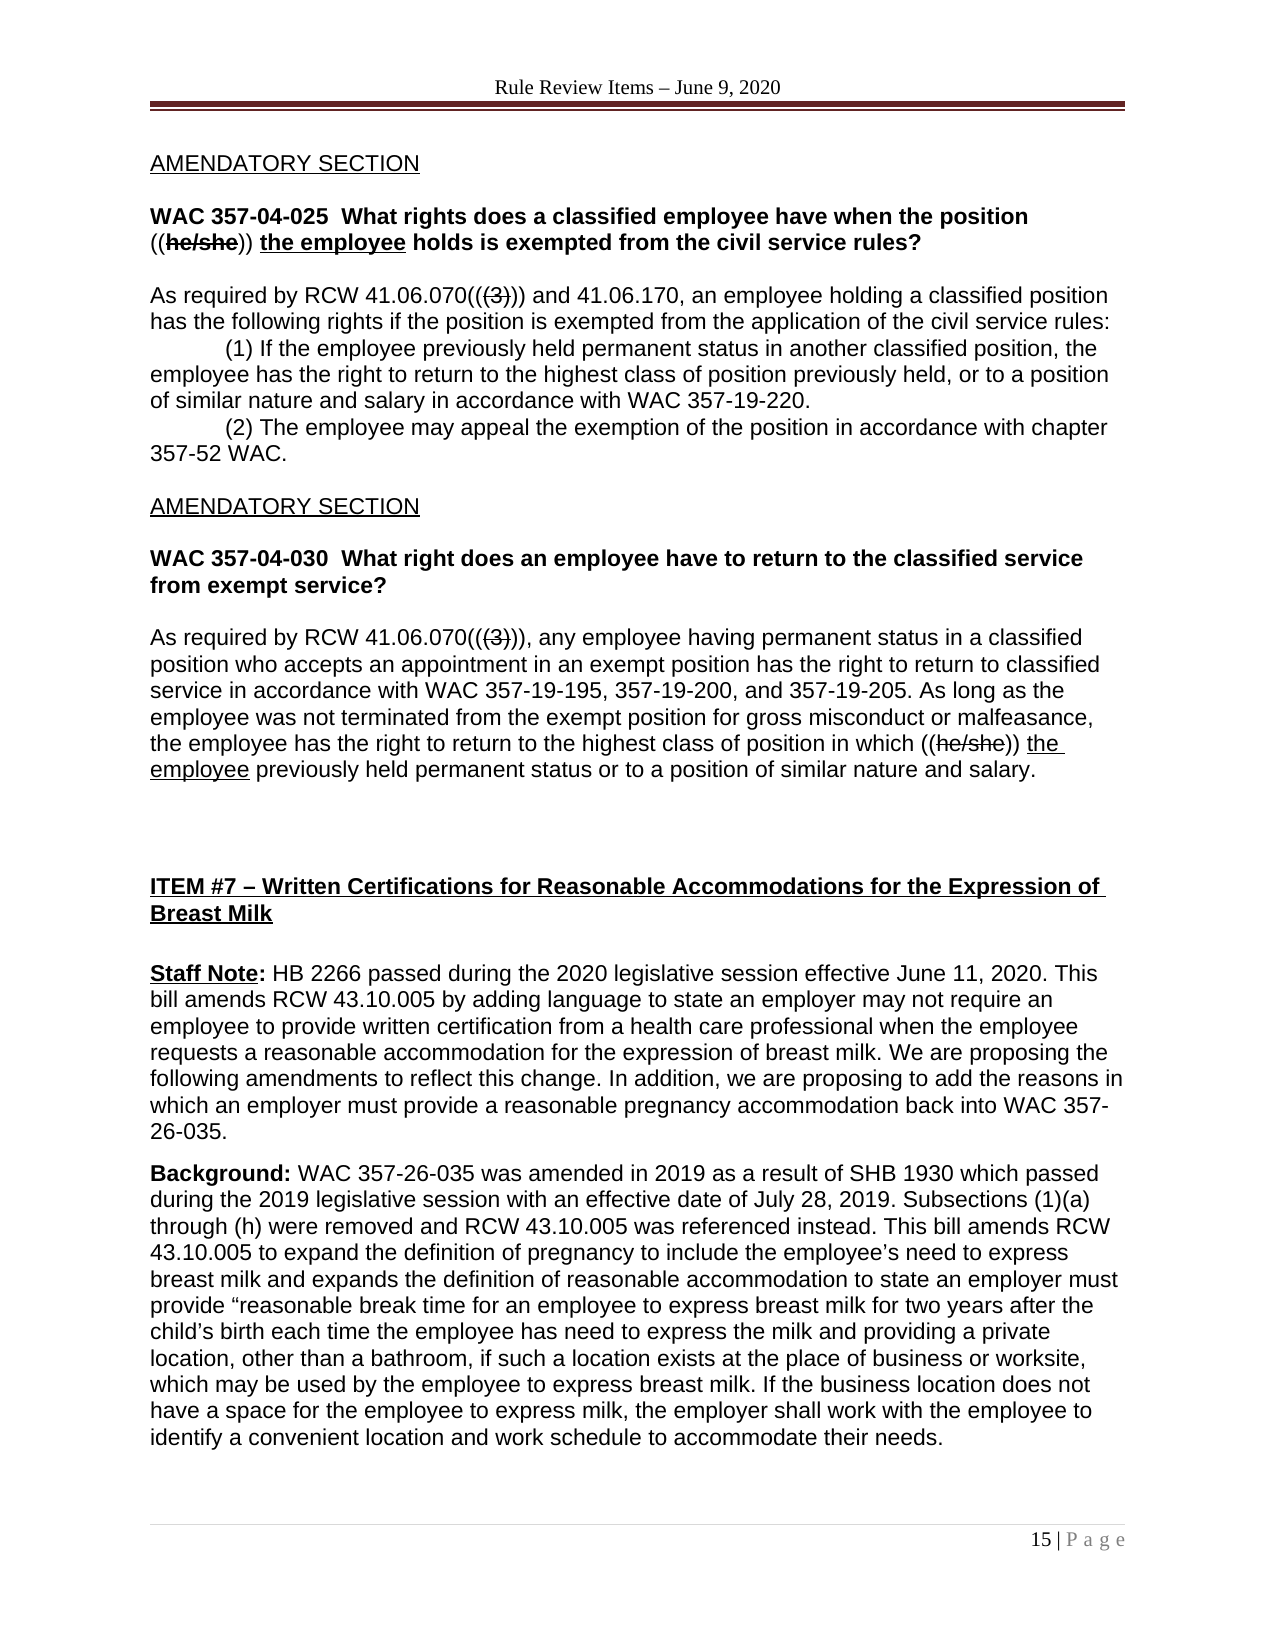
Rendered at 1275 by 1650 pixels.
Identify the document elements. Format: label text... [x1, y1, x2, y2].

text Background: WAC 357-26-035 was amended in 2019 as a result of SHB 1930 which passed during the 2019 legislative session with an effective date of July 28, 2019. Subsections (1)(a) through (h) were removed and RCW 43.10.005 was referenced instead. This bill amends RCW 43.10.005 to expand the definition of pregnancy to include the employee’s need to express breast milk and expands the definition of reasonable accommodation to state an employer must provide “reasonable break time for an employee to express breast milk for two years after the child’s birth each time the employee has need to express the milk and providing a private location, other than a bathroom, if such a location exists at the place of business or worksite, which may be used by the employee to express breast milk. If the business location does not have a space for the employee to express milk, the employer shall work with the employee to identify a convenient location and work schedule to accommodate their needs. [150, 1160, 1125, 1450]
text As required by RCW 41.06.070(((3))), any employee having permanent status in a classified position who accepts an appointment in an exempt position has the right to return to classified service in accordance with WAC 357-19-195, 357-19-200, and 357-19-205. As long as the employee was not terminated from the exempt position for gross misconduct or malfeasance, the employee has the right to return to the highest class of position in which ((he/she)) the employee previously held permanent status or to a position of similar nature and salary. [150, 624, 1125, 782]
text (1) If the employee previously held permanent status in another classified position, the employee has the right to return to the highest class of position previously held, or to a position of similar nature and salary in accordance with WAC 357-19-220. [150, 334, 1125, 413]
text WAC 357-04-030 What right does an employee have to return to the classified service from exempt service? [150, 545, 1125, 598]
text As required by RCW 41.06.070(((3))) and 41.06.170, an employee holding a classified position has the following rights if the position is exempted from the application of the civil service rules: [150, 282, 1125, 334]
text (2) The employee may appeal the exemption of the position in accordance with chapter 357-52 WAC. [150, 413, 1125, 466]
text AMENDATORY SECTION [150, 493, 1125, 519]
text AMENDATORY SECTION [150, 150, 1125, 176]
text WAC 357-04-025 What rights does a classified employee have when the position ((he/she)) the employee holds is exempted from the civil service rules? [150, 203, 1125, 255]
text ITEM #7 – Written Certifications for Reasonable Accommodations for the Expression of Breast Milk [150, 873, 1125, 926]
text Staff Note: HB 2266 passed during the 2020 legislative session effective June 11, 2020. This bill amends RCW 43.10.005 by adding language to state an employer may not require an employee to provide written certification from a health care professional when the employee requests a reasonable accommodation for the expression of breast milk. We are proposing the following amendments to reflect this change. In addition, we are proposing to add the reasons in which an employer must provide a reasonable pregnancy accommodation back into WAC 357-26-035. [228, 960, 1125, 1144]
